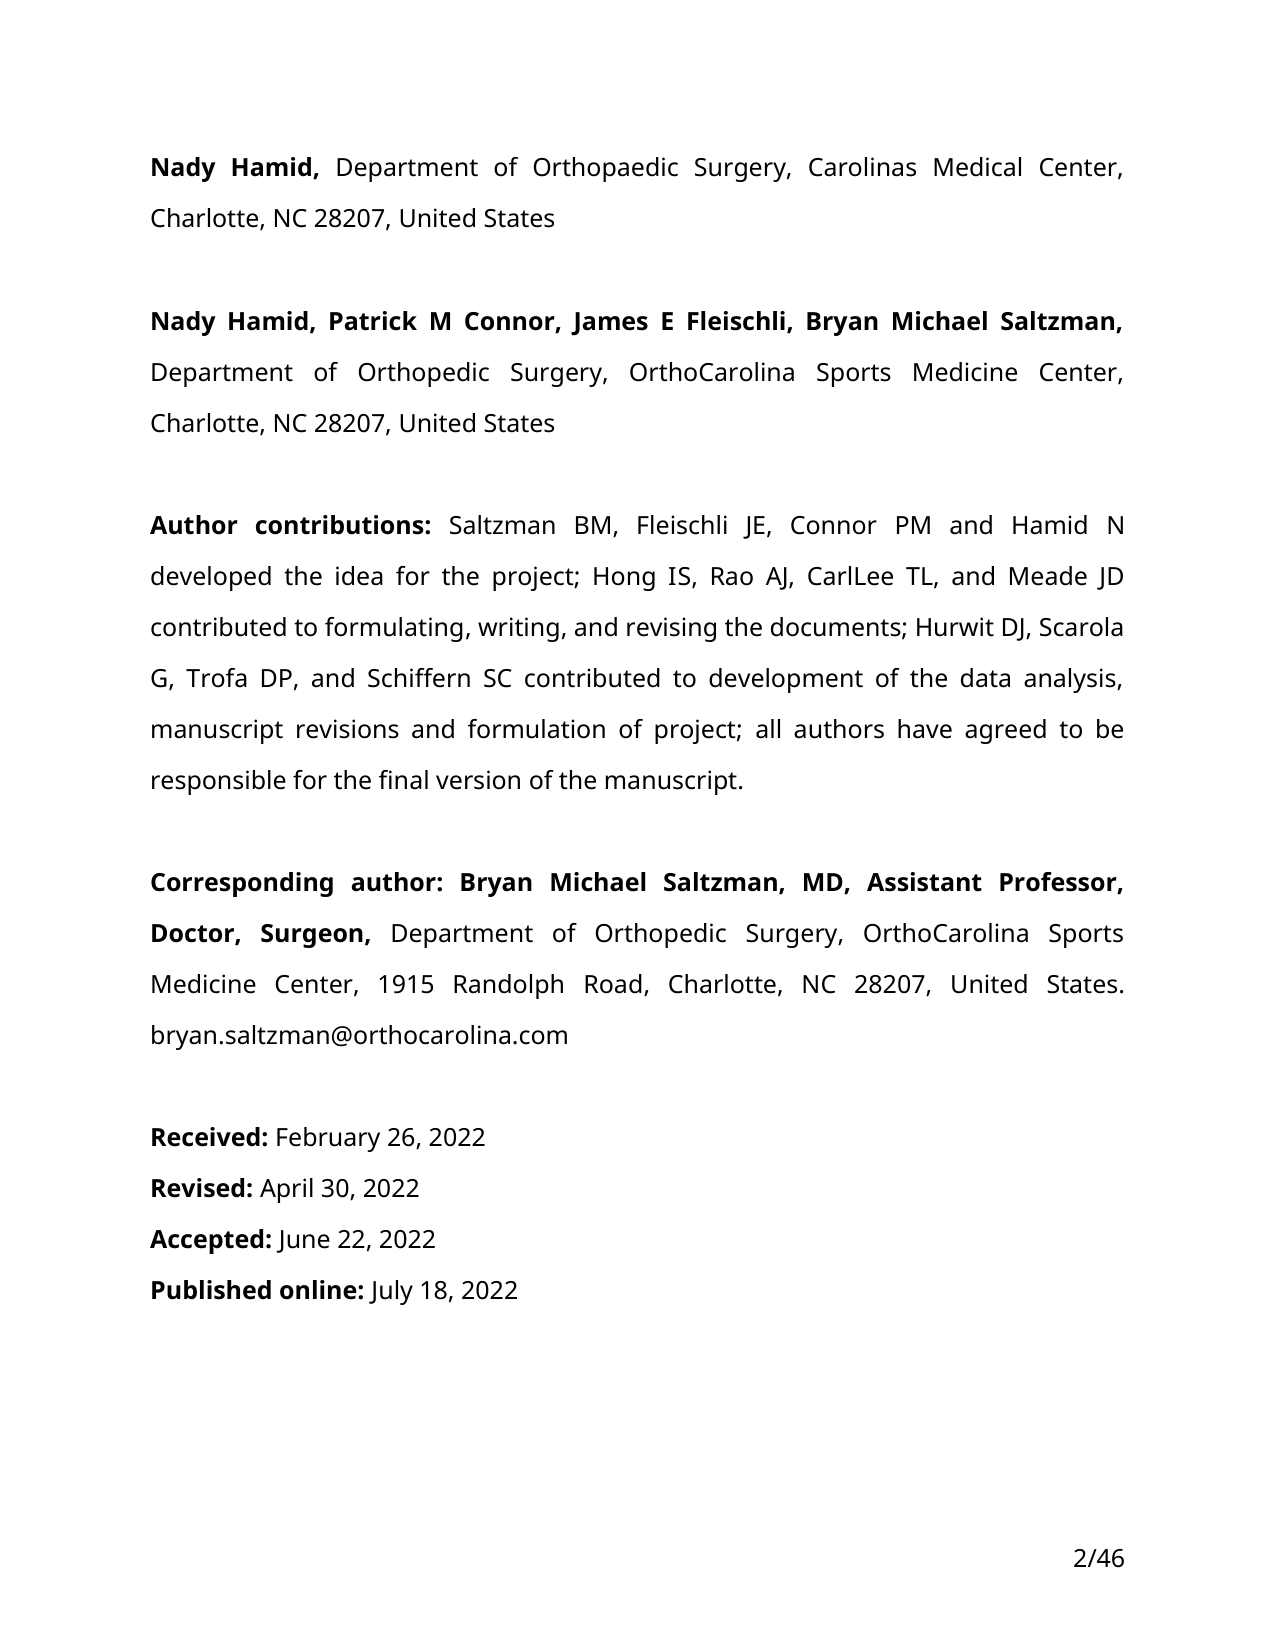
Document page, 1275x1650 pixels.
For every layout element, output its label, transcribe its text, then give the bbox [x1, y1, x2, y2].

text Nady Hamid, Department of Orthopaedic Surgery, Carolinas Medical Center, Charlotte, NC 28207, United States [150, 150, 1125, 235]
text Author contributions: Saltzman BM, Fleischli JE, Connor PM and Hamid N developed the idea for the project; Hong IS, Rao AJ, CarlLee TL, and Meade JD contributed to formulating, writing, and revising the documents; Hurwit DJ, Scarola G, Trofa DP, and Schiffern SC contributed to development of the data analysis, manuscript revisions and formulation of project; all authors have agreed to be responsible for the final version of the manuscript. [150, 507, 1125, 797]
text Received: February 26, 2022 [150, 1120, 1125, 1154]
text Corresponding author: Bryan Michael Saltzman, MD, Assistant Professor, Doctor, Surgeon, Department of Orthopedic Surgery, OrthoCarolina Sports Medicine Center, 1915 Randolph Road, Charlotte, NC 28207, United States. bryan.saltzman@orthocarolina.com [150, 864, 1125, 1052]
text Published online: July 18, 2022 [150, 1273, 1125, 1307]
text Accepted: June 22, 2022 [150, 1222, 1125, 1256]
text Nady Hamid, Patrick M Connor, James E Fleischli, Bryan Michael Saltzman, Department of Orthopedic Surgery, OrthoCarolina Sports Medicine Center, Charlotte, NC 28207, United States [150, 303, 1125, 439]
text Revised: April 30, 2022 [150, 1171, 1125, 1205]
